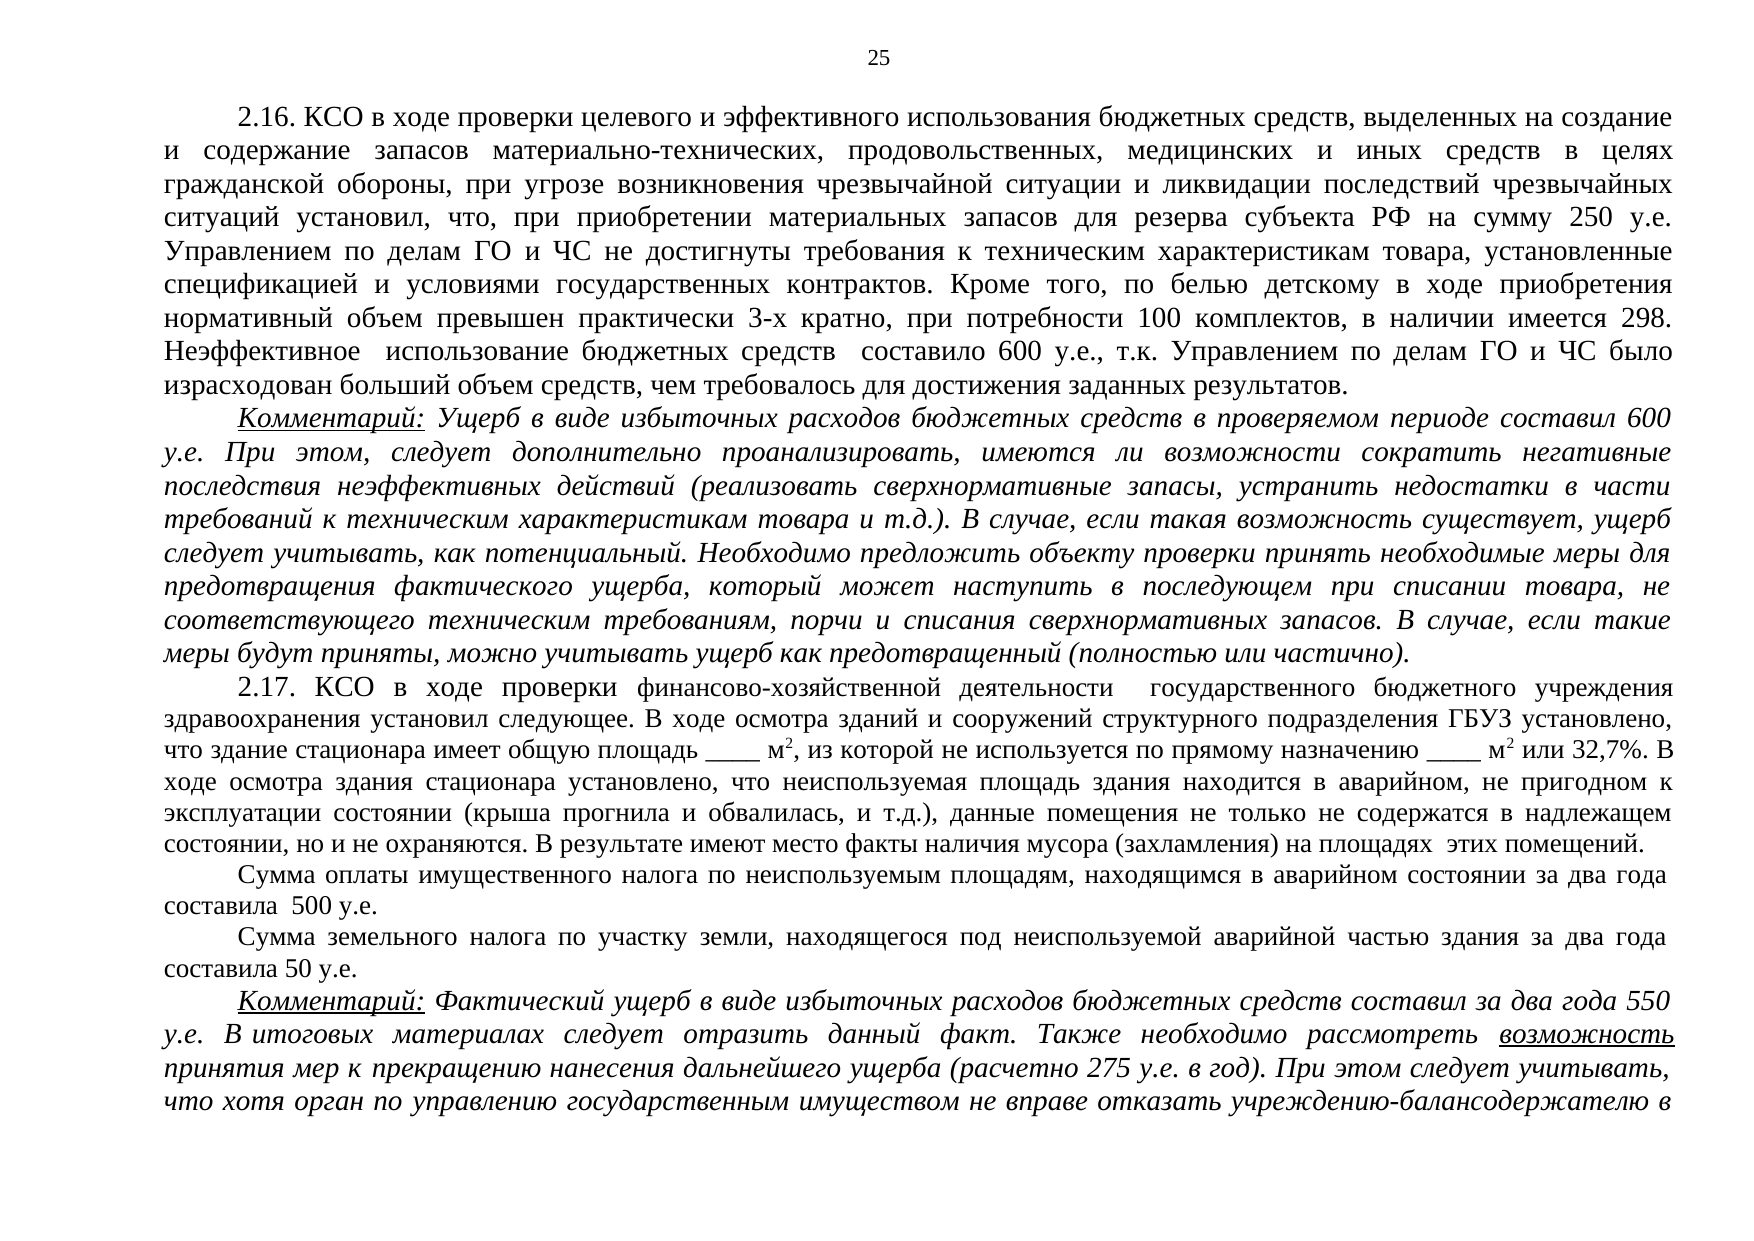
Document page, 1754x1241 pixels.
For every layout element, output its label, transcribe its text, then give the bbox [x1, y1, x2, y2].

text 2.16. КСО в ходе проверки целевого и эффективного использования бюджетных средств, выделенных на создание и содержание запасов материально-технических, продовольственных, медицинских и иных средств в целях гражданской обороны, при угрозе возникновения чрезвычайной ситуации и ликвидации последствий чрезвычайных ситуаций установил, что, при приобретении материальных запасов для резерва субъекта РФ на сумму 250 у.е. Управлением по делам ГО и ЧС не достигнуты требования к техническим характеристикам товара, установленные спецификацией и условиями государственных контрактов. Кроме того, по белью детскому в ходе приобретения нормативный объем превышен практически 3-х кратно, при потребности 100 комплектов, в наличии имеется 298. Неэффективное использование бюджетных средств составило 600 у.е., т.к. Управлением по делам ГО и ЧС было израсходован больший объем средств, чем требовалось для достижения заданных результатов. [164, 99, 1674, 401]
text Сумма оплаты имущественного налога по неиспользуемым площадям, находящимся в аварийном состоянии за два года составила 500 у.е. [164, 858, 1668, 921]
text Комментарий: Ущерб в виде избыточных расходов бюджетных средств в проверяемом периоде составил 600 у.е. При этом, следует дополнительно проанализировать, имеются ли возможности сократить негативные последствия неэффективных действий (реализовать сверхнормативные запасы, устранить недостатки в части требований к техническим характеристикам товара и т.д.). В случае, если такая возможность существует, ущерб следует учитывать, как потенциальный. Необходимо предложить объекту проверки принять необходимые меры для предотвращения фактического ущерба, который может наступить в последующем при списании товара, не соответствующего техническим требованиям, порчи и списания сверхнормативных запасов. В случае, если такие меры будут приняты, можно учитывать ущерб как предотвращенный (полностью или частично). [164, 401, 1674, 669]
text Сумма земельного налога по участку земли, находящегося под неиспользуемой аварийной частью здания за два года составила 50 у.е. [164, 921, 1668, 983]
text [164, 983, 1674, 1117]
text 2.17. КСО в ходе проверки финансово-хозяйственной деятельности государственного бюджетного учреждения здравоохранения установил следующее. В ходе осмотра зданий и сооружений структурного подразделения ГБУЗ установлено, что здание стационара имеет общую площадь ____ м2, из которой не используется по прямому назначению ____ м2 или 32,7%. В ходе осмотра здания стационара установлено, что неиспользуемая площадь здания находится в аварийном, не пригодном к эксплуатации состоянии (крыша прогнила и обвалилась, и т.д.), данные помещения не только не содержатся в надлежащем состоянии, но и не охраняются. В результате имеют место факты наличия мусора (захламления) на площадях этих помещений. [164, 669, 1674, 858]
